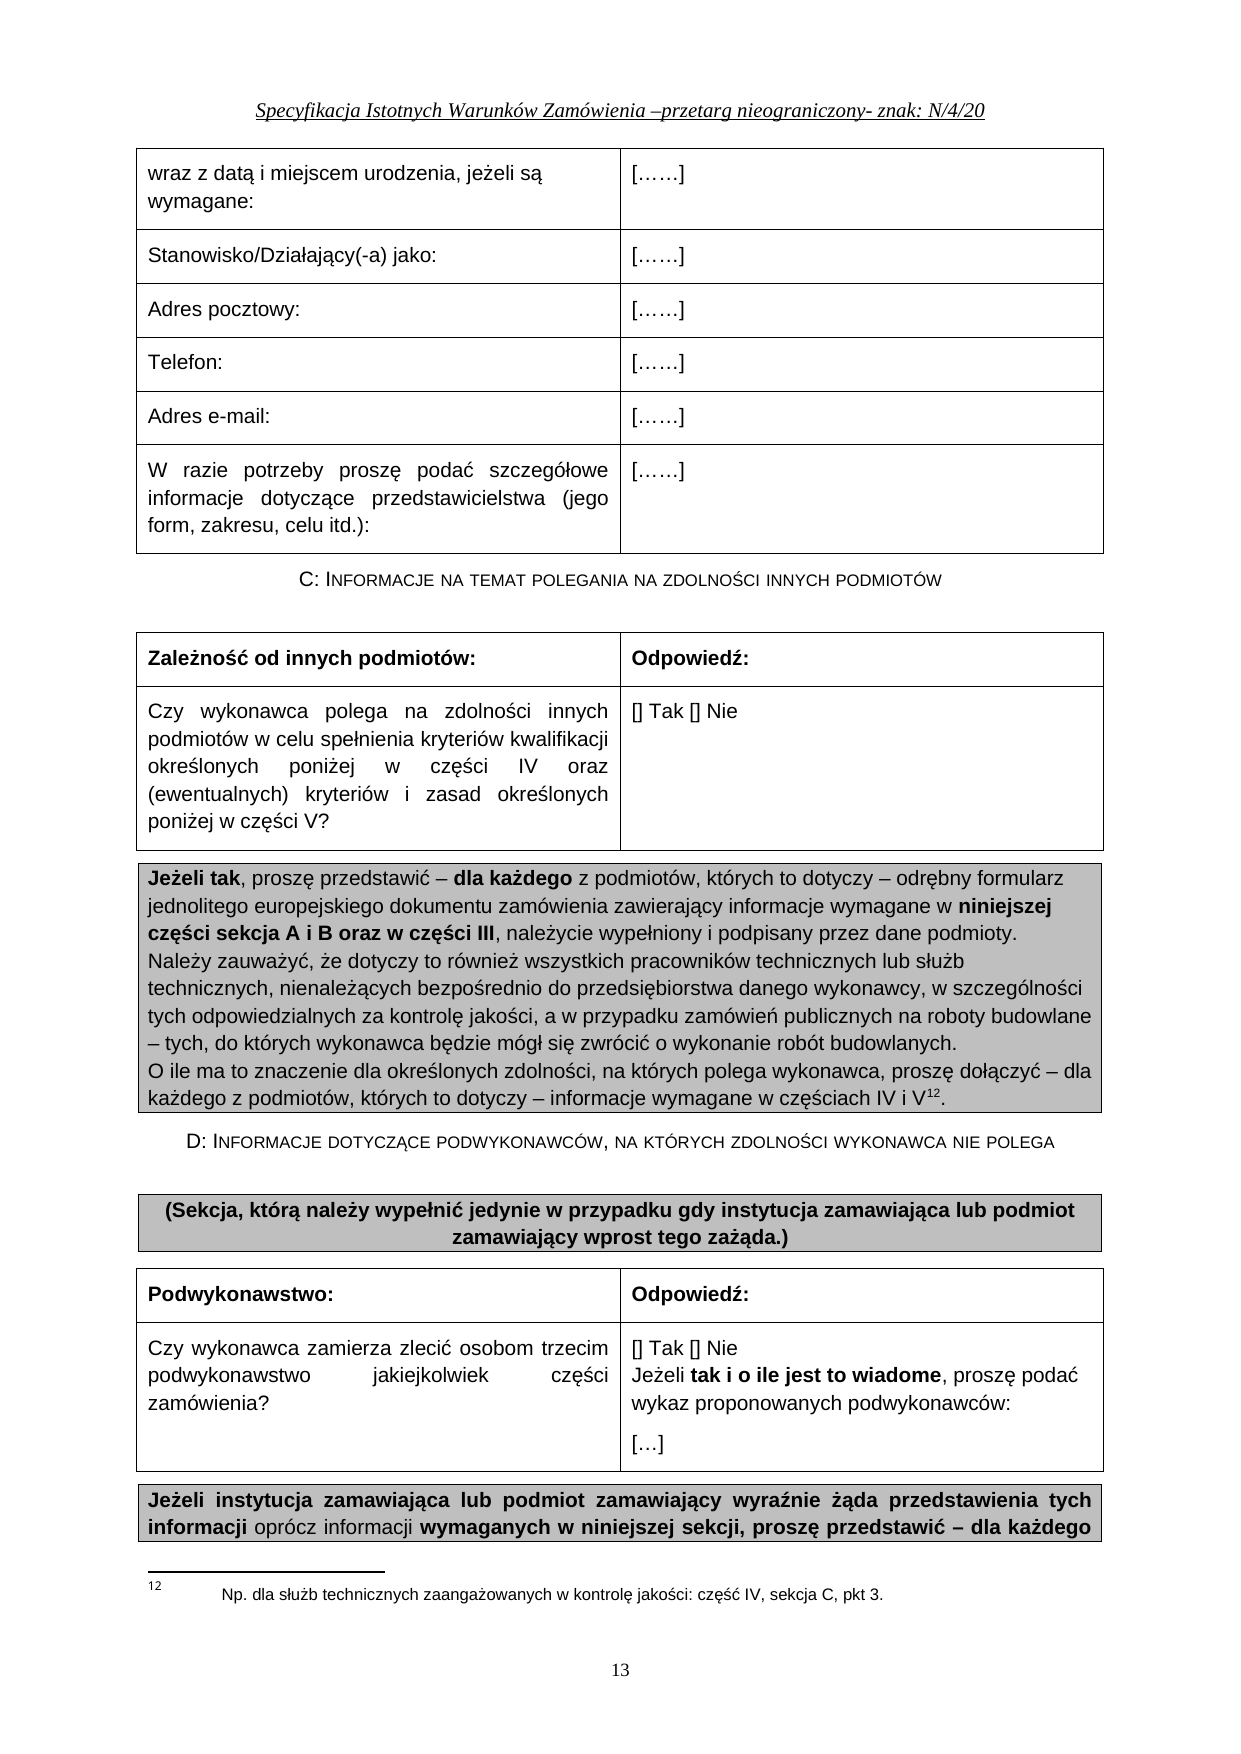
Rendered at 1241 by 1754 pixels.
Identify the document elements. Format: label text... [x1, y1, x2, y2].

table_cell Telefon: [137, 338, 620, 391]
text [139, 1485, 1101, 1541]
table_cell Adres pocztowy: [137, 284, 620, 337]
text C: Informacje na temat polegania na zdolności innych podmiotów [148, 567, 1093, 591]
table_header Odpowiedź: [621, 633, 1103, 686]
table_cell Czy wykonawca polega na zdolności innych podmiotów w celu spełnienia kryteriów kwalifikacji określonych poniżej w części IV oraz (ewentualnych) kryteriów i zasad określonych poniżej w części V? [137, 687, 620, 849]
table_header Podwykonawstwo: [137, 1269, 620, 1322]
table_cell [……] [621, 445, 1103, 553]
table_header Zależność od innych podmiotów: [137, 633, 620, 686]
table_header Odpowiedź: [621, 1269, 1103, 1322]
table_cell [137, 149, 620, 229]
table_cell W razie potrzeby proszę podać szczegółowe informacje dotyczące przedstawicielstwa (jego form, zakresu, celu itd.): [137, 445, 620, 553]
table_cell Adres e-mail: [137, 392, 620, 444]
table_cell [……] [621, 284, 1103, 337]
table_cell [……] [621, 230, 1103, 283]
text D: Informacje dotyczące podwykonawców, na których zdolności wykonawca nie polega [148, 1129, 1093, 1153]
text (Sekcja, którą należy wypełnić jedynie w przypadku gdy instytucja zamawiająca lub podmiot zamawiający wprost tego zażąda.) [139, 1195, 1101, 1251]
table_cell [] Tak [] Nie [621, 687, 1103, 849]
table_cell [……] [621, 338, 1103, 391]
table_cell Czy wykonawca zamierza zlecić osobom trzecim podwykonawstwo jakiejkolwiek części zamówienia? [137, 1323, 620, 1471]
table_cell [……] [621, 392, 1103, 444]
table_cell [] Tak [] Nie Jeżeli tak i o ile jest to wiadome, proszę podać wykaz proponowanych podwykonawców: […] [621, 1323, 1103, 1471]
table_cell Stanowisko/Działający(-a) jako: [137, 230, 620, 283]
text Jeżeli tak, proszę przedstawić – dla każdego z podmiotów, których to dotyczy – odrębny formularz jednolitego europejskiego dokumentu zamówienia zawierający informacje wymagane w niniejszej części sekcja A i B oraz w części III, należycie wypełniony i podpisany przez dane podmioty. Należy zauważyć, że dotyczy to również wszystkich pracowników technicznych lub służb technicznych, nienależących bezpośrednio do przedsiębiorstwa danego wykonawcy, w szczególności tych odpowiedzialnych za kontrolę jakości, a w przypadku zamówień publicznych na roboty budowlane – tych, do których wykonawca będzie mógł się zwrócić o wykonanie robót budowlanych. O ile ma to znaczenie dla określonych zdolności, na których polega wykonawca, proszę dołączyć – dla każdego z podmiotów, których to dotyczy – informacje wymagane w częściach IV i V. [139, 864, 1101, 1112]
table_cell [……], [……] [621, 149, 1103, 229]
